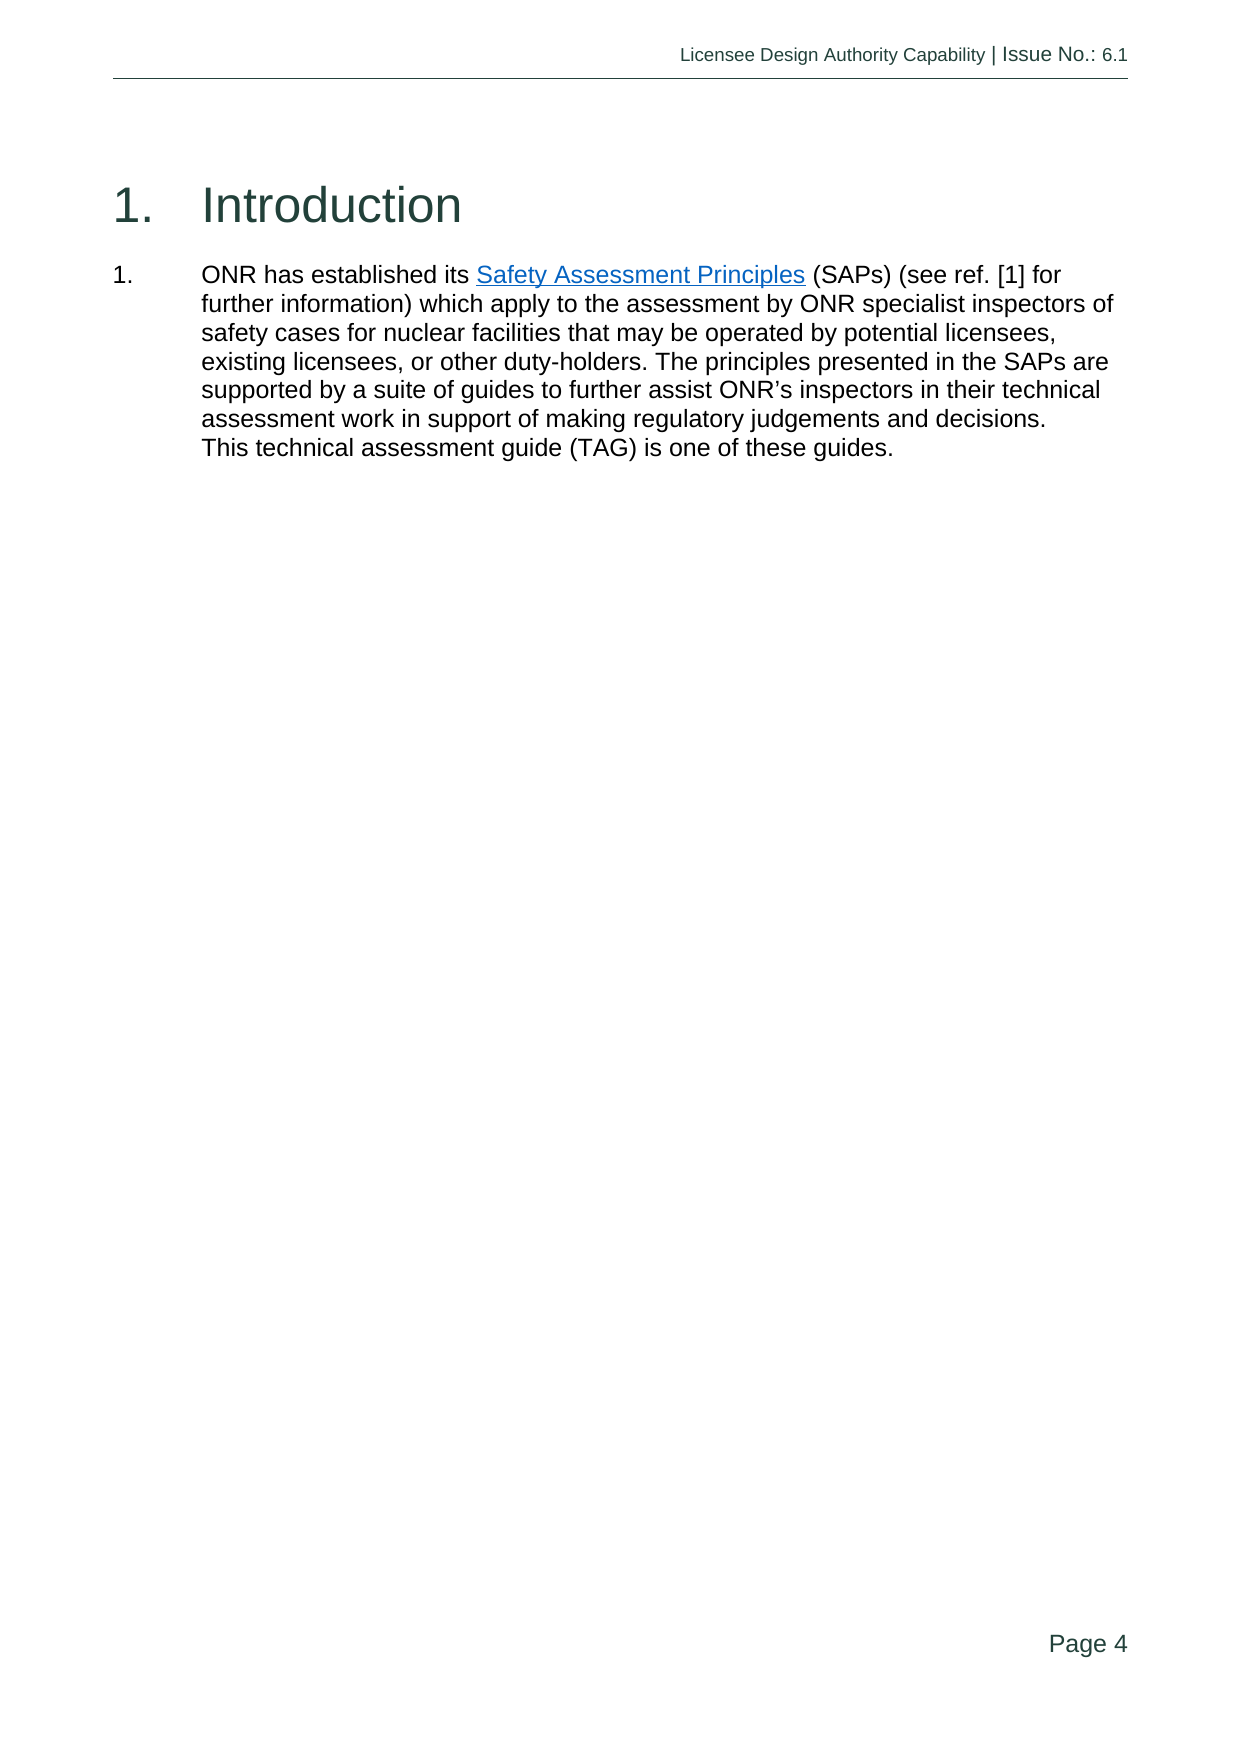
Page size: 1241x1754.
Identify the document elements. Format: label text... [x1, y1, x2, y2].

subtitle Introduction [112, 175, 1128, 232]
list ONR has established its Safety Assessment Principles (SAPs) (see ref. for further information) which apply to the assessment by ONR specialist inspectors of safety cases for nuclear facilities that may be operated by potential licensees, existing licensees, or other duty-holders. The principles presented in the SAPs are supported by a suite of guides to further assist ONR’s inspectors in their technical assessment work in support of making regulatory judgements and decisions. This technical assessment guide (TAG) is one of these guides. [112, 260, 1128, 462]
